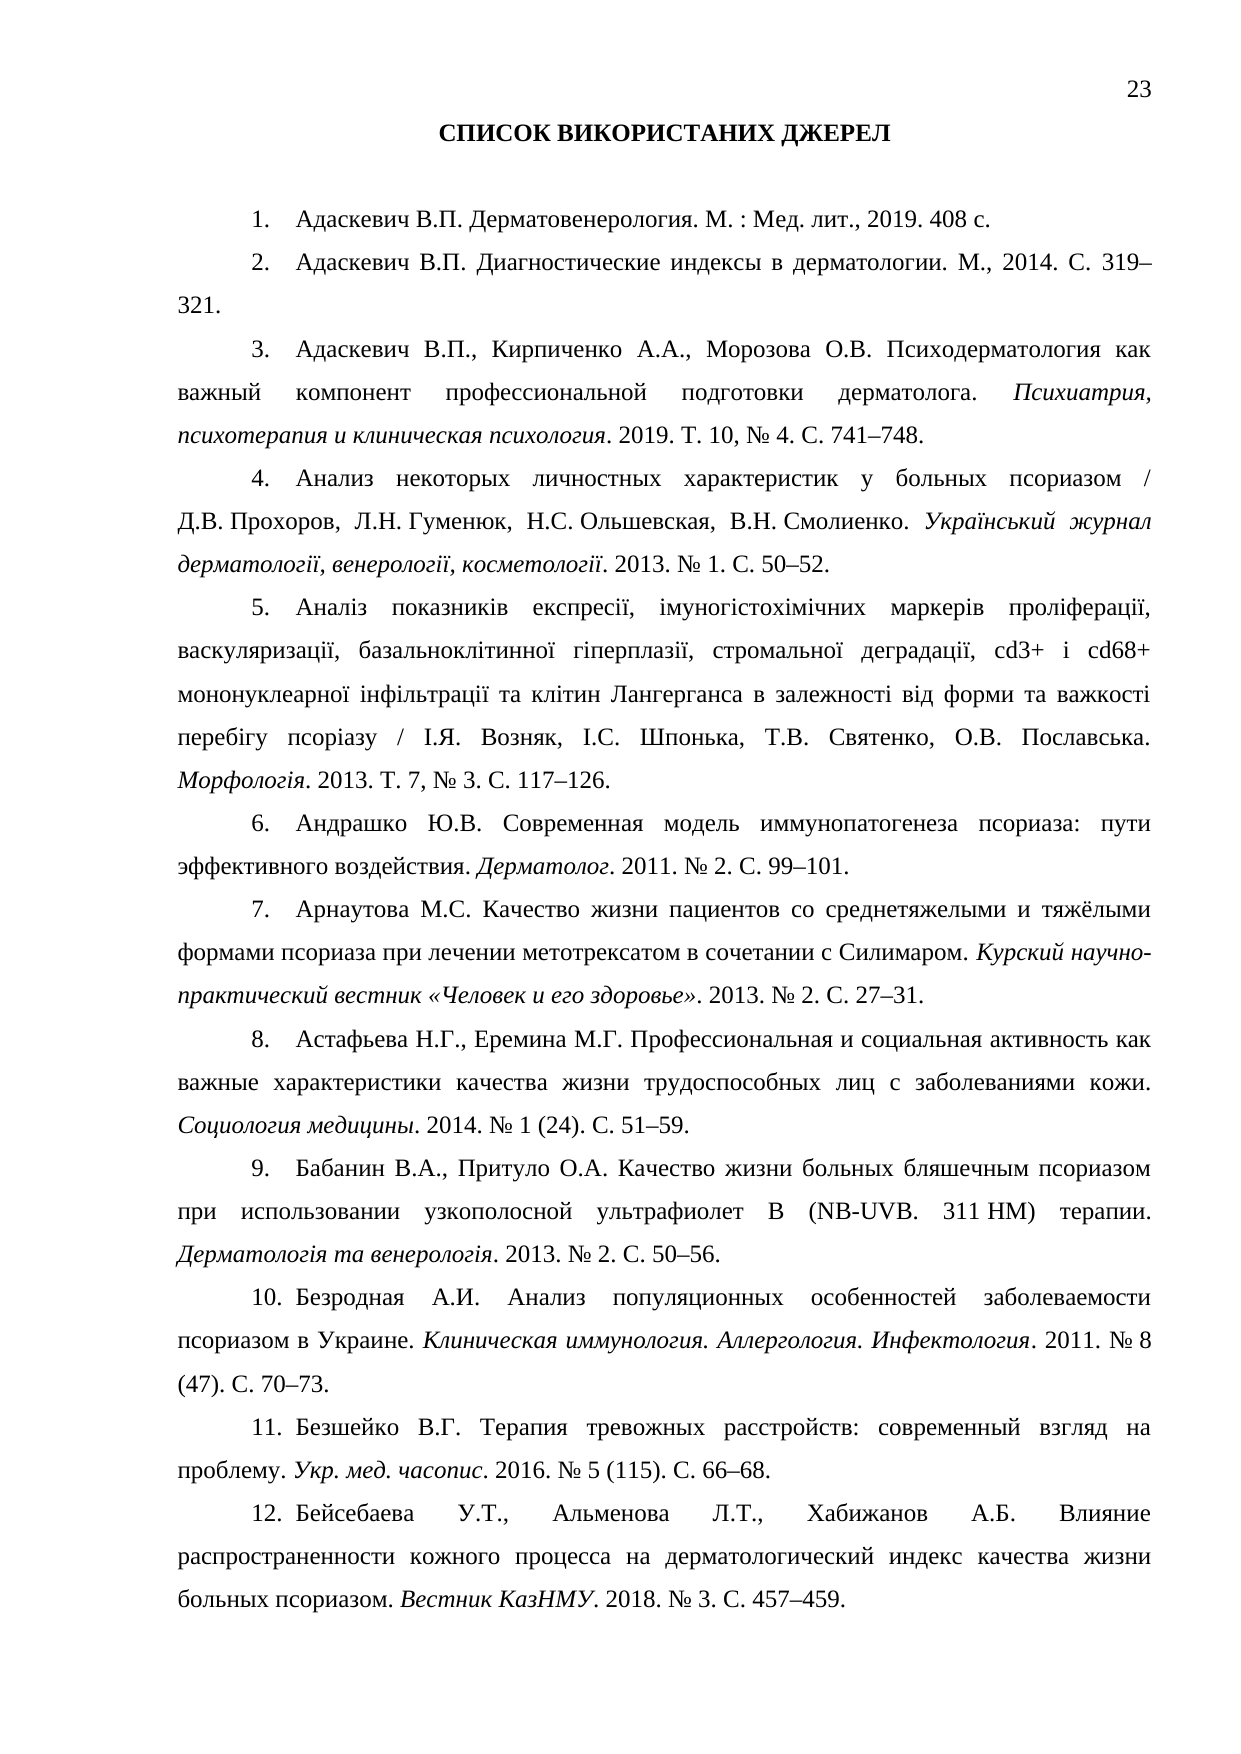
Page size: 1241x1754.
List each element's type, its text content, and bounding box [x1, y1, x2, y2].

list Адаскевич В.П., Кирпиченко А.А., Морозова О.В. Психодерматология как важный компонент профессиональной подготовки дерматолога. Психиатрия, психотерапия и клиническая психология. 2019. Т. 10, № 4. С. 741–748. [177, 334, 1152, 449]
list Адаскевич В.П. Диагностические индексы в дерматологии. М., 2014. С. 319–321. [177, 247, 1152, 319]
list Астафьева Н.Г., Еремина М.Г. Профессиональная и социальная активность как важные характеристики качества жизни трудоспособных лиц с заболеваниями кожи. Социология медицины. 2014. № 1 (24). С. 51–59. [177, 1024, 1152, 1139]
list Адаскевич В.П. Дерматовенерология. М. : Мед. лит., 2019. 408 с. [177, 204, 1152, 233]
list Безшейко В.Г. Терапия тревожных расстройств: современный взгляд на проблему. Укр. мед. часопис. 2016. № 5 (115). С. 66–68. [177, 1412, 1152, 1484]
list Аналіз показників експресії, імуногістохімічних маркерів проліферації, васкуляризації, базальноклітинної гіперплазії, стромальної деградації, cd3+ і cd68+ мононуклеарної інфільтрації та клітин Лангерганса в залежності від форми та важкості перебігу псоріазу / І.Я. Возняк, І.С. Шпонька, Т.В. Святенко, О.В. Пославська. Морфологія. 2013. Т. 7, № 3. С. 117–126. [177, 592, 1152, 794]
list Бейсебаева У.Т., Альменова Л.Т., Хабижанов А.Б. Влияние распространенности кожного процесса на дерматологический индекс качества жизни больных псориазом. Вестник КазНМУ. 2018. № 3. С. 457–459. [177, 1498, 1152, 1613]
text СПИСОК ВИКОРИСТАНИХ ДЖЕРЕЛ [177, 118, 1152, 147]
list Безродная А.И. Анализ популяционных особенностей заболеваемости псориазом в Украине. Клиническая иммунология. Аллергология. Инфектология. 2011. № 8 (47). С. 70–73. [177, 1282, 1152, 1397]
list Андрашко Ю.В. Современная модель иммунопатогенеза псориаза: пути эффективного воздействия. Дерматолог. 2011. № 2. С. 99–101. [177, 808, 1152, 880]
list Арнаутова М.С. Качество жизни пациентов со среднетяжелыми и тяжёлыми формами псориаза при лечении метотрексатом в сочетании с Силимаром. Курский научно-практический вестник «Человек и его здоровье». 2013. № 2. С. 27–31. [177, 894, 1152, 1009]
list Бабанин В.А., Притуло О.А. Качество жизни больных бляшечным псориазом при использовании узкополосной ультрафиолет В (NB-UVB. 311 НМ) терапии. Дерматологія та венерологія. 2013. № 2. С. 50–56. [177, 1153, 1152, 1268]
list Анализ некоторых личностных характеристик у больных псориазом / Д.В. Прохоров, Л.Н. Гуменюк, Н.С. Ольшевская, В.Н. Смолиенко. Український журнал дерматології, венерології, косметології. 2013. № 1. С. 50–52. [177, 463, 1152, 578]
